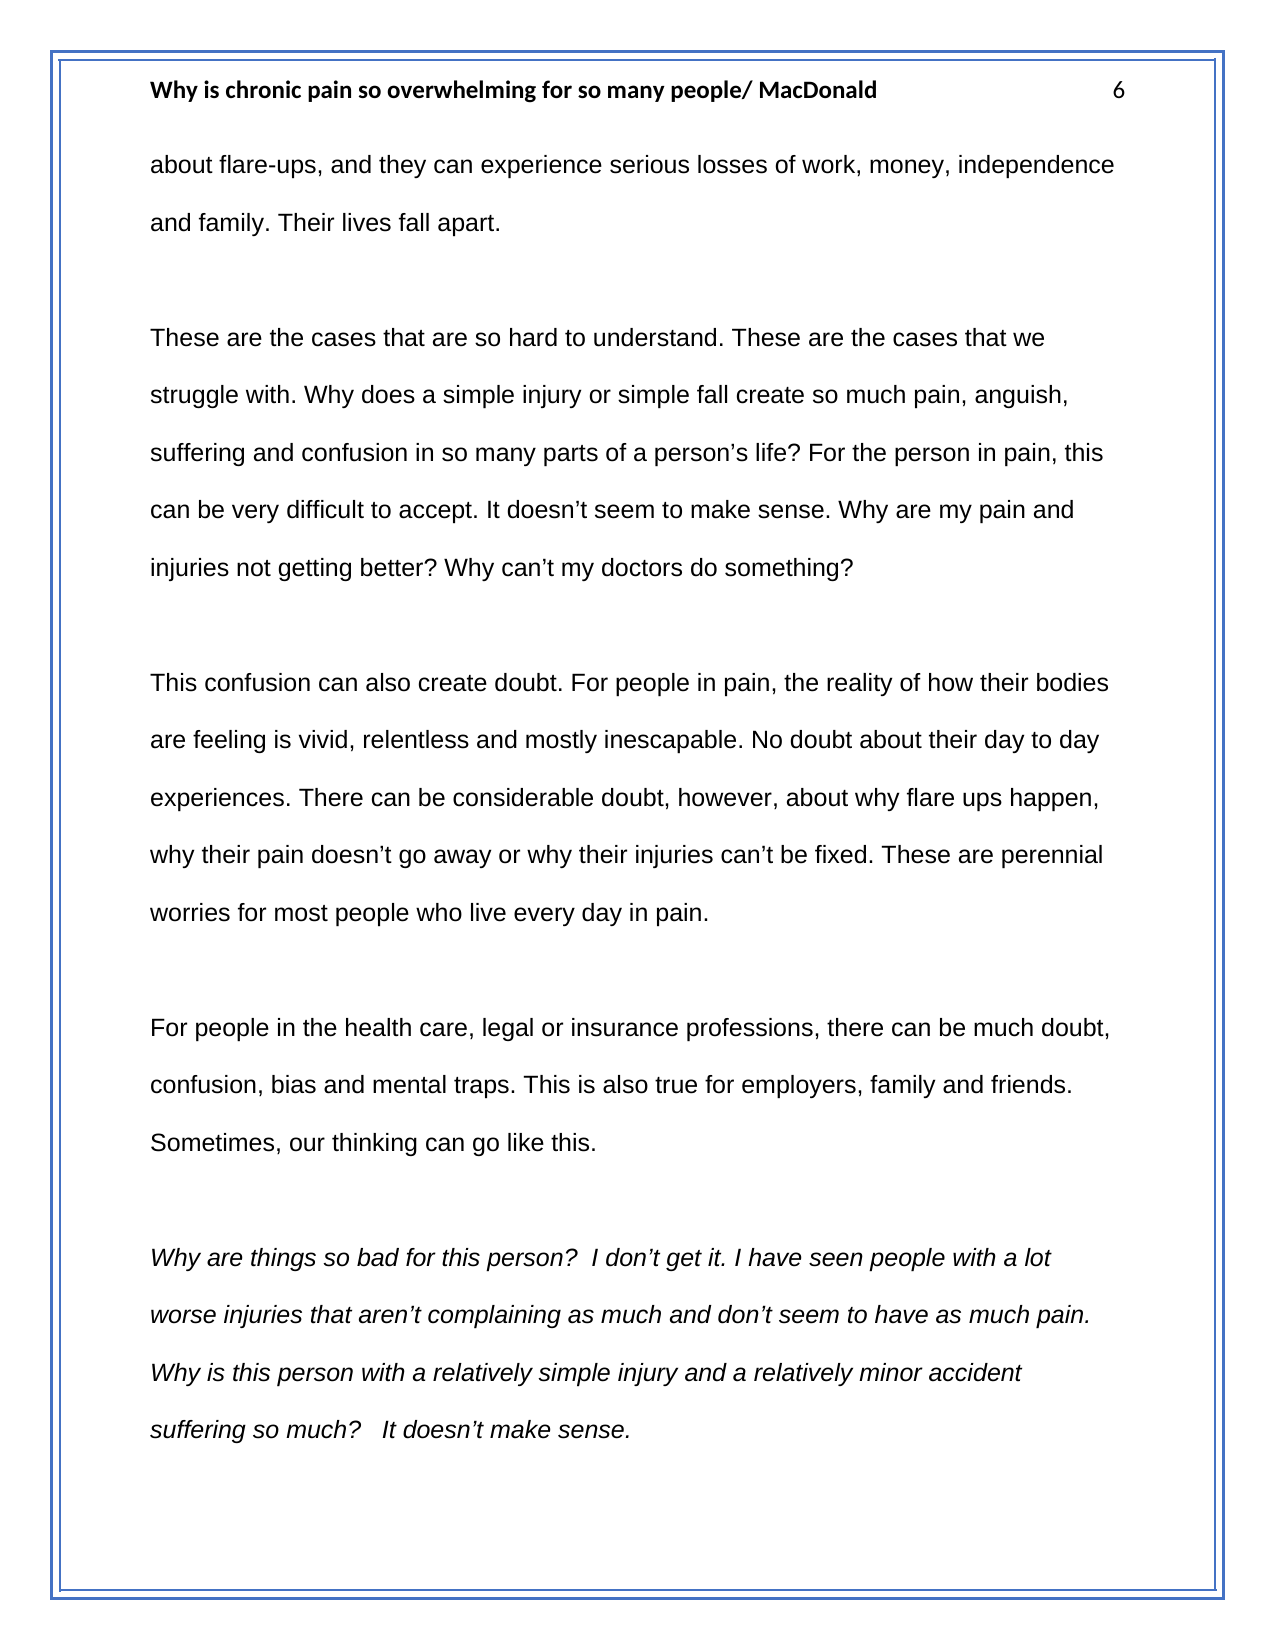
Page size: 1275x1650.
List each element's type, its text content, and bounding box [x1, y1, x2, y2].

text This confusion can also create doubt. For people in pain, the reality of how their bodies are feeling is vivid, relentless and mostly inescapable. No doubt about their day to day experiences. There can be considerable doubt, however, about why flare ups happen, why their pain doesn’t go away or why their injuries can’t be fixed. These are perennial worries for most people who live every day in pain. [150, 667, 1125, 926]
text These are the cases that are so hard to understand. These are the cases that we struggle with. Why does a simple injury or simple fall create so much pain, anguish, suffering and confusion in so many parts of a person’s life? For the person in pain, this can be very difficult to accept. It doesn’t seem to make sense. Why are my pain and injuries not getting better? Why can’t my doctors do something? [150, 322, 1125, 581]
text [150, 150, 1125, 236]
text Why are things so bad for this person? I don’t get it. I have seen people with a lot worse injuries that aren’t complaining as much and don’t seem to have as much pain. Why is this person with a relatively simple injury and a relatively minor accident suffering so much? It doesn’t make sense. [150, 1242, 1125, 1444]
text For people in the health care, legal or insurance professions, there can be much doubt, confusion, bias and mental traps. This is also true for employers, family and friends. Sometimes, our thinking can go like this. [150, 1012, 1125, 1156]
